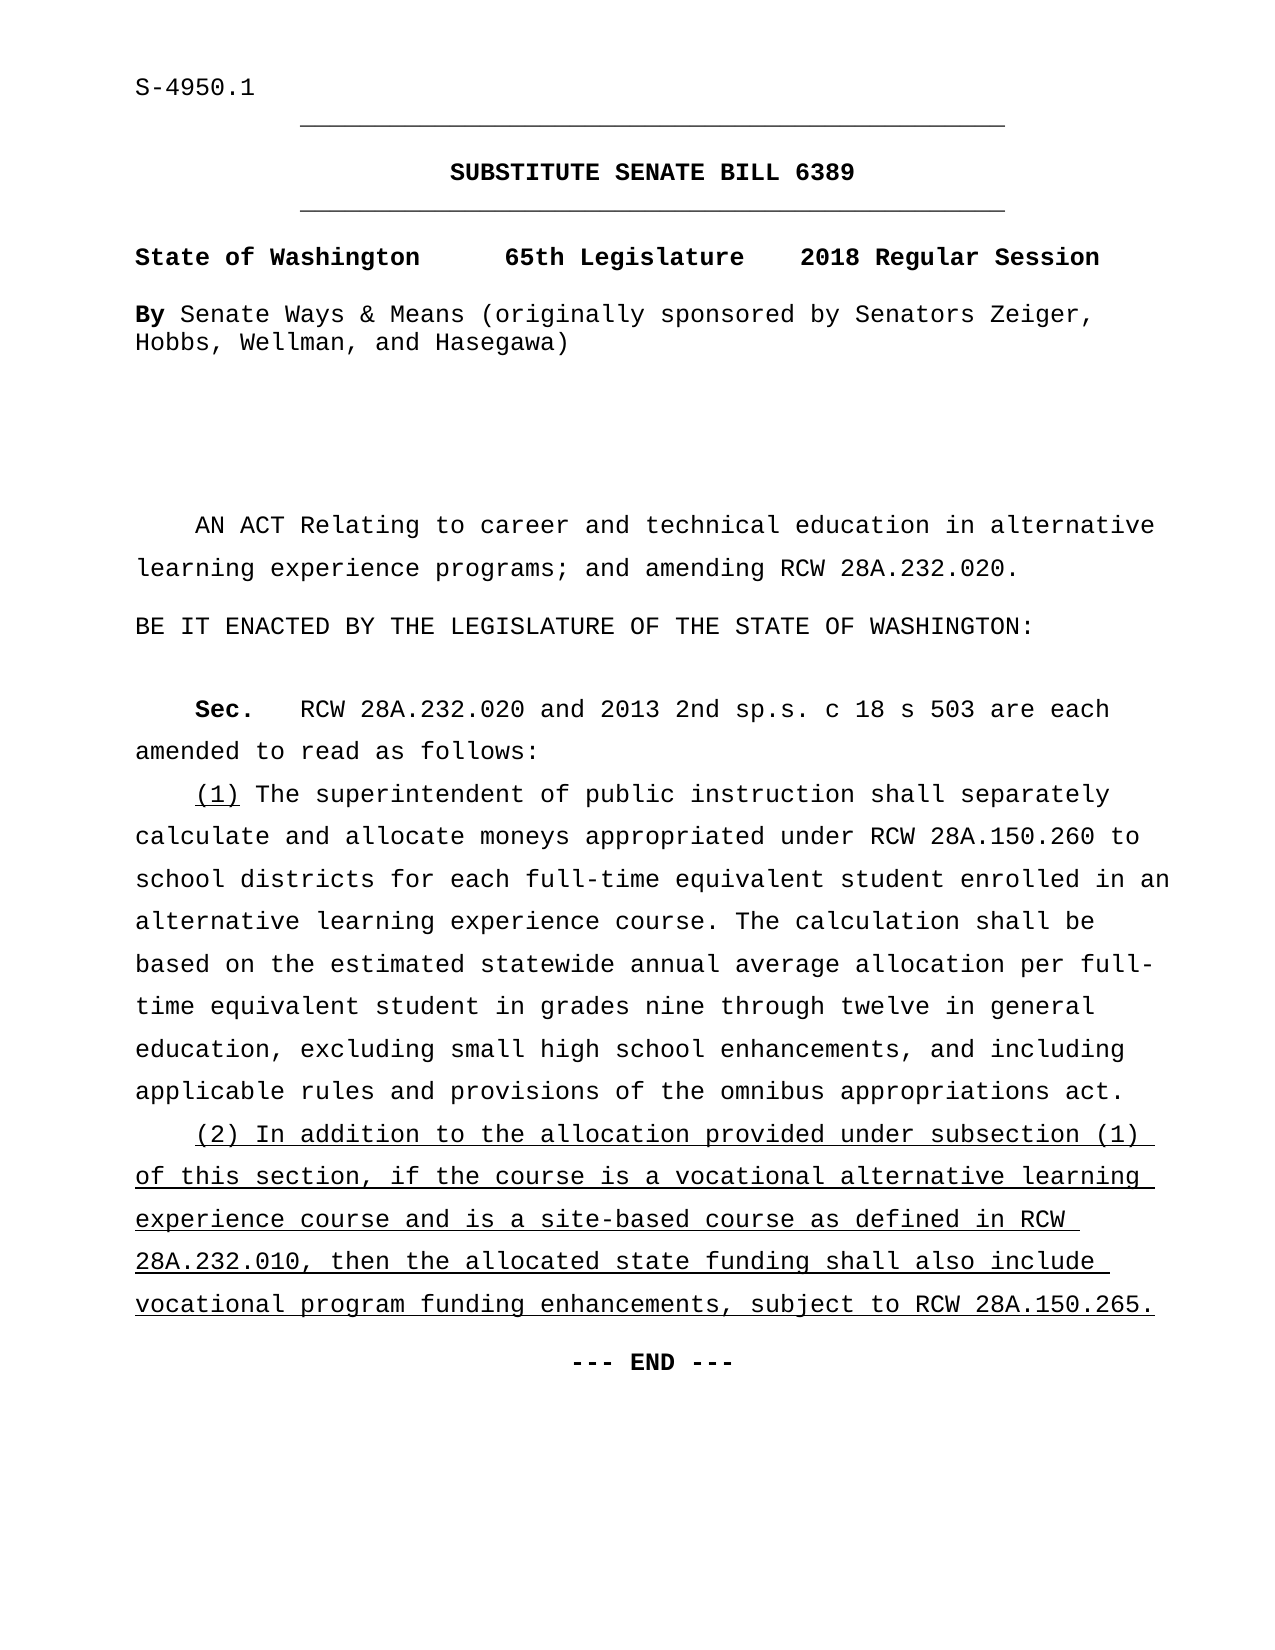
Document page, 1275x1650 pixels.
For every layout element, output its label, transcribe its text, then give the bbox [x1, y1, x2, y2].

text --- END --- [135, 1349, 1170, 1377]
text BE IT ENACTED BY THE LEGISLATURE OF THE STATE OF WASHINGTON: [135, 613, 1170, 642]
text By Senate Ways & Means (originally sponsored by Senators Zeiger, Hobbs, Wellman, and Hasegawa) [135, 302, 1170, 358]
text (2) In addition to the allocation provided under subsection (1) of this section, if the course is a vocational alternative learning experience course and is a site-based course as defined in RCW 28A.232.010, then the allocated state funding shall also include vocational program funding enhancements, subject to RCW 28A.150.265. [135, 1108, 1170, 1321]
text Sec. RCW 28A.232.020 and 2013 2nd sp.s. c 18 s 503 are each amended to read as follows: [135, 683, 1170, 768]
text (1) The superintendent of public instruction shall separately calculate and allocate moneys appropriated under RCW 28A.150.260 to school districts for each full-time equivalent student enrolled in an alternative learning experience course. The calculation shall be based on the estimated statewide annual average allocation per full-time equivalent student in grades nine through twelve in general education, excluding small high school enhancements, and including applicable rules and provisions of the omnibus appropriations act. [135, 768, 1170, 1108]
text S-4950.1 [135, 75, 1170, 103]
text _______________________________________________ [135, 103, 1170, 132]
text AN ACT Relating to career and technical education in alternative learning experience programs; and amending RCW 28A.232.020. [135, 500, 1170, 585]
text SUBSTITUTE SENATE BILL 6389 [135, 160, 1170, 188]
text State of Washington 65th Legislature 2018 Regular Session [135, 245, 1170, 273]
text _______________________________________________ [135, 188, 1170, 217]
